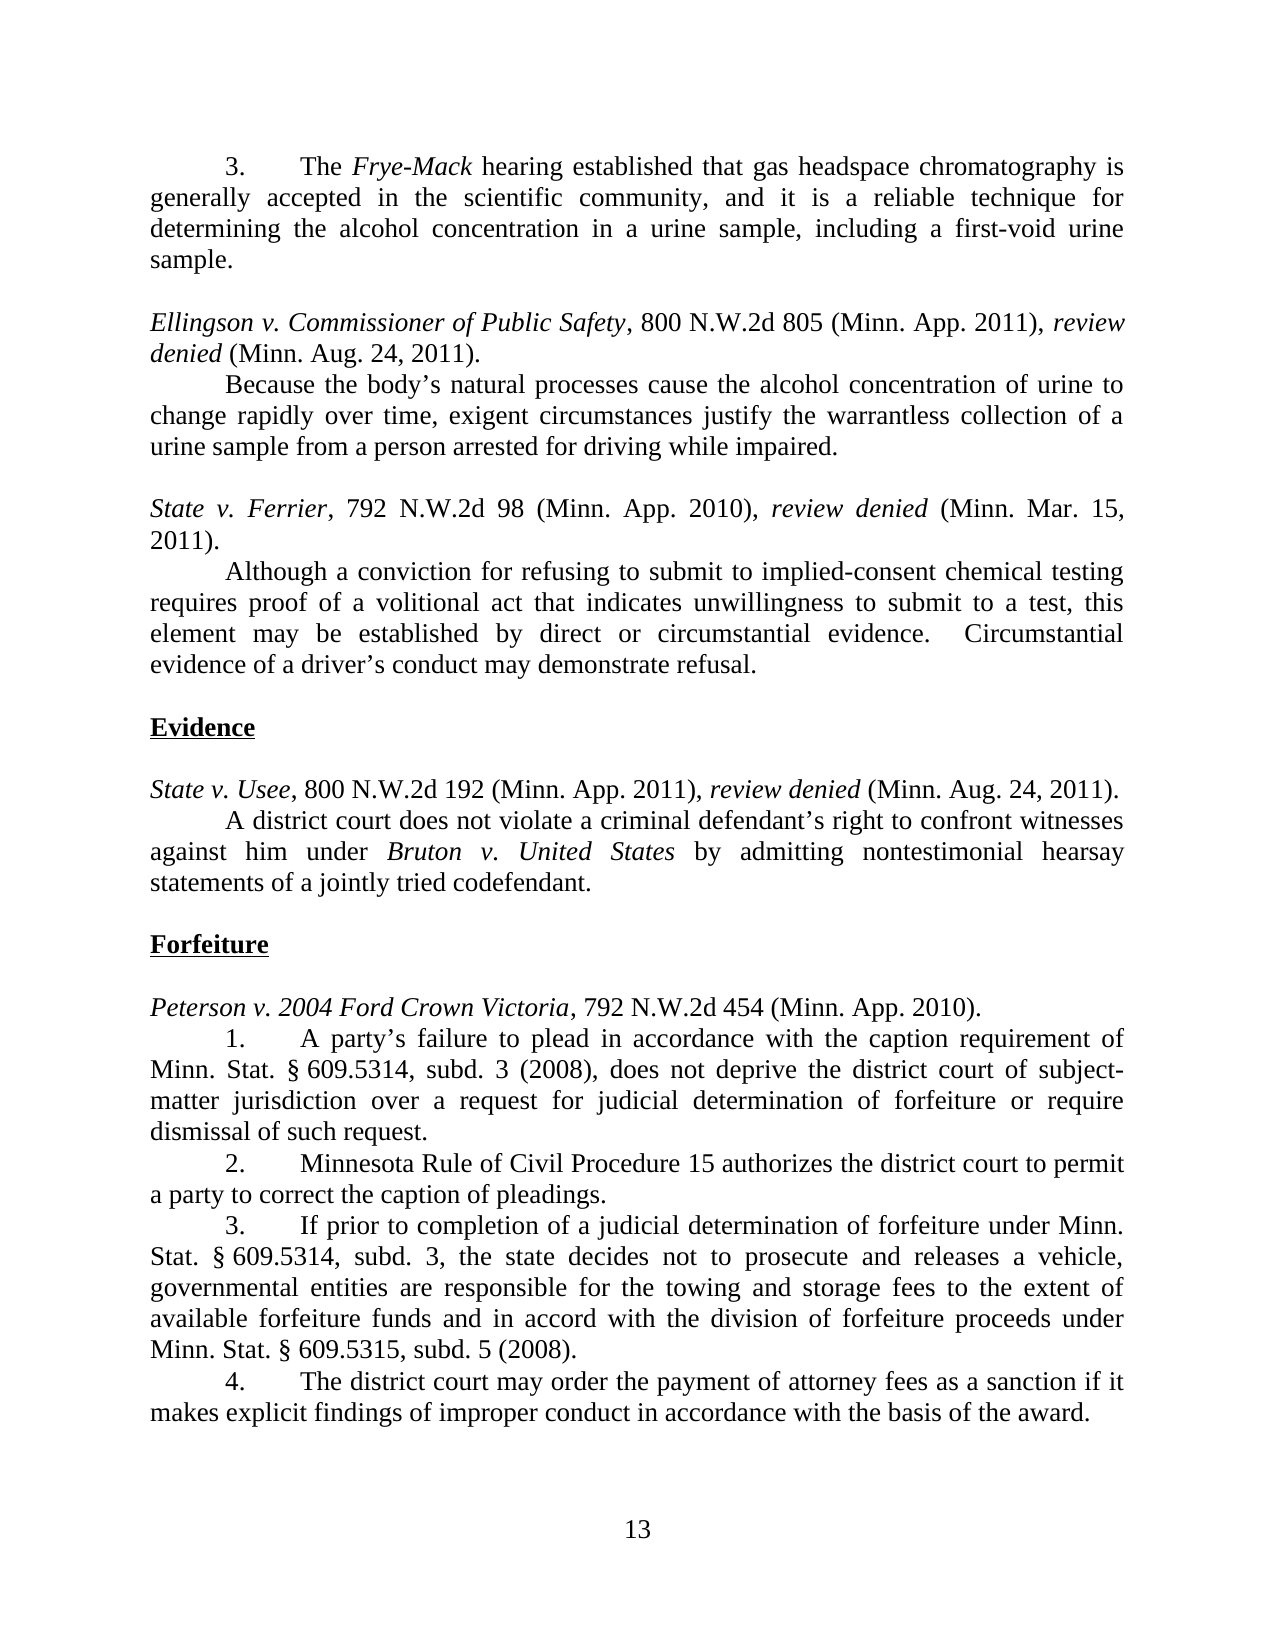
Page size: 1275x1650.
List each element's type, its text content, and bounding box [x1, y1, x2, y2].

text A district court does not violate a criminal defendant’s right to confront witnesses against him under Bruton v. United States by admitting nontestimonial hearsay statements of a jointly tried codefendant. [150, 804, 1125, 897]
subtitle Although a conviction for refusing to submit to implied-consent chemical testing requires proof of a volitional act that indicates unwillingness to submit to a test, this element may be established by direct or circumstantial evidence. Circumstantial evidence of a driver’s conduct may demonstrate refusal. [150, 555, 1125, 679]
subtitle 4. The district court may order the payment of attorney fees as a sanction if it makes explicit findings of improper conduct in accordance with the basis of the award. [150, 1365, 1125, 1427]
text Forfeiture [150, 929, 1125, 960]
text 3. The Frye-Mack hearing established that gas headspace chromatography is generally accepted in the scientific community, and it is a reliable technique for determining the alcohol concentration in a urine sample, including a first-void urine sample. [150, 150, 1125, 274]
subtitle 3. If prior to completion of a judicial determination of forfeiture under Minn. Stat. § 609.5314, subd. 3, the state decides not to prosecute and releases a vehicle, governmental entities are responsible for the towing and storage fees to the extent of available forfeiture funds and in accord with the division of forfeiture proceeds under Minn. Stat. § 609.5315, subd. 5 (2008). [150, 1209, 1125, 1365]
text Ellingson v. Commissioner of Public Safety, 800 N.W.2d 805 (Minn. App. 2011), review denied (Minn. Aug. 24, 2011). [150, 306, 1125, 368]
text State v. Usee, 800 N.W.2d 192 (Minn. App. 2011), review denied (Minn. Aug. 24, 2011). [150, 773, 1125, 804]
subtitle 2. Minnesota Rule of Civil Procedure 15 authorizes the district court to permit a party to correct the caption of pleadings. [150, 1147, 1125, 1209]
subtitle Peterson v. 2004 Ford Crown Victoria, 792 N.W.2d 454 (Minn. App. 2010). [150, 991, 1125, 1022]
text Because the body’s natural processes cause the alcohol concentration of urine to change rapidly over time, exigent circumstances justify the warrantless collection of a urine sample from a person arrested for driving while impaired. [150, 368, 1125, 461]
text Evidence [150, 711, 1125, 742]
subtitle 1. A party’s failure to plead in accordance with the caption requirement of Minn. Stat. § 609.5314, subd. 3 (2008), does not deprive the district court of subject-matter jurisdiction over a request for judicial determination of forfeiture or require dismissal of such request. [150, 1022, 1125, 1147]
text State v. Ferrier, 792 N.W.2d 98 (Minn. App. 2010), review denied (Minn. Mar. 15, 2011). [150, 493, 1125, 555]
